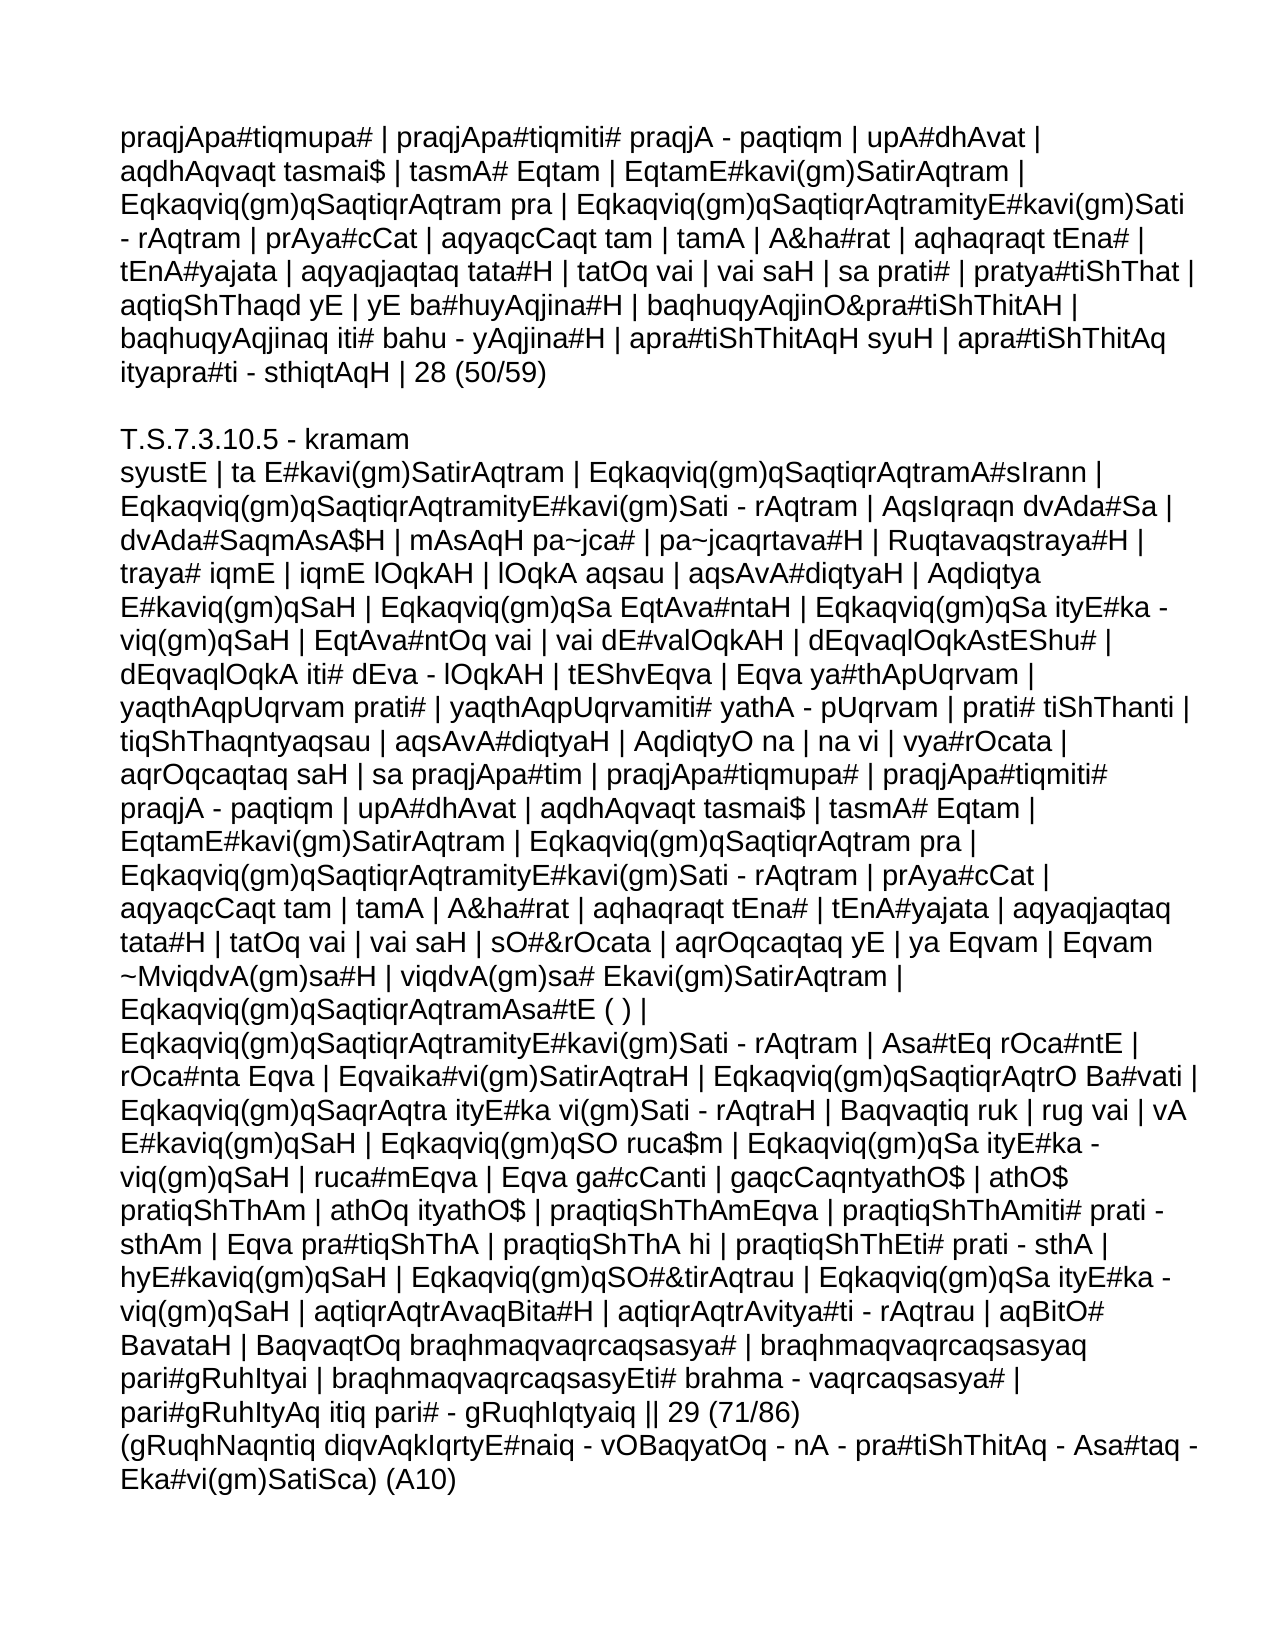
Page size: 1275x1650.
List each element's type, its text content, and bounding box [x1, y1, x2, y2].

text (gRuqhNaqntiq diqvAqkIqrtyE#naiq - vOBaqyatOq - nA - pra#tiShThitAq - Asa#taq - Eka#vi(gm)SatiSca) (A10) [120, 1428, 1200, 1495]
text T.S.7.3.10.5 - kramam [120, 422, 1200, 455]
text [120, 120, 1200, 388]
text syustE | ta E#kavi(gm)SatirAqtram | Eqkaqviq(gm)qSaqtiqrAqtramA#sIrann | Eqkaqviq(gm)qSaqtiqrAqtramityE#kavi(gm)Sati - rAqtram | AqsIqraqn dvAda#Sa | dvAda#SaqmAsA$H | mAsAqH pa~jca# | pa~jcaqrtava#H | Ruqtavaqstraya#H | traya# iqmE | iqmE lOqkAH | lOqkA aqsau | aqsAvA#diqtyaH | Aqdiqtya E#kaviq(gm)qSaH | Eqkaqviq(gm)qSa EqtAva#ntaH | Eqkaqviq(gm)qSa ityE#ka - viq(gm)qSaH | EqtAva#ntOq vai | vai dE#valOqkAH | dEqvaqlOqkAstEShu# | dEqvaqlOqkA iti# dEva - lOqkAH | tEShvEqva | Eqva ya#thApUqrvam | yaqthAqpUqrvam prati# | yaqthAqpUqrvamiti# yathA - pUqrvam | prati# tiShThanti | tiqShThaqntyaqsau | aqsAvA#diqtyaH | AqdiqtyO na | na vi | vya#rOcata | aqrOqcaqtaq saH | sa praqjApa#tim | praqjApa#tiqmupa# | praqjApa#tiqmiti# praqjA - paqtiqm | upA#dhAvat | aqdhAqvaqt tasmai$ | tasmA# Eqtam | EqtamE#kavi(gm)SatirAqtram | Eqkaqviq(gm)qSaqtiqrAqtram pra | Eqkaqviq(gm)qSaqtiqrAqtramityE#kavi(gm)Sati - rAqtram | prAya#cCat | aqyaqcCaqt tam | tamA | A&ha#rat | aqhaqraqt tEna# | tEnA#yajata | aqyaqjaqtaq tata#H | tatOq vai | vai saH | sO#&rOcata | aqrOqcaqtaq yE | ya Eqvam | Eqvam ~MviqdvA(gm)sa#H | viqdvA(gm)sa# Ekavi(gm)SatirAqtram | Eqkaqviq(gm)qSaqtiqrAqtramAsa#tE ( ) | Eqkaqviq(gm)qSaqtiqrAqtramityE#kavi(gm)Sati - rAqtram | Asa#tEq rOca#ntE | rOca#nta Eqva | Eqvaika#vi(gm)SatirAqtraH | Eqkaqviq(gm)qSaqtiqrAqtrO Ba#vati | Eqkaqviq(gm)qSaqrAqtra ityE#ka vi(gm)Sati - rAqtraH | Baqvaqtiq ruk | rug vai | vA E#kaviq(gm)qSaH | Eqkaqviq(gm)qSO ruca$m | Eqkaqviq(gm)qSa ityE#ka - viq(gm)qSaH | ruca#mEqva | Eqva ga#cCanti | gaqcCaqntyathO$ | athO$ pratiqShThAm | athOq ityathO$ | praqtiqShThAmEqva | praqtiqShThAmiti# prati - sthAm | Eqva pra#tiqShThA | praqtiqShThA hi | praqtiqShThEti# prati - sthA | hyE#kaviq(gm)qSaH | Eqkaqviq(gm)qSO#&tirAqtrau | Eqkaqviq(gm)qSa ityE#ka - viq(gm)qSaH | aqtiqrAqtrAvaqBita#H | aqtiqrAqtrAvitya#ti - rAqtrau | aqBitO# BavataH | BaqvaqtOq braqhmaqvaqrcaqsasya# | braqhmaqvaqrcaqsasyaq pari#gRuhItyai | braqhmaqvaqrcaqsasyEti# brahma - vaqrcaqsasya# | pari#gRuhItyAq itiq pari# - gRuqhIqtyaiq || 29 (71/86) [120, 455, 1200, 1428]
